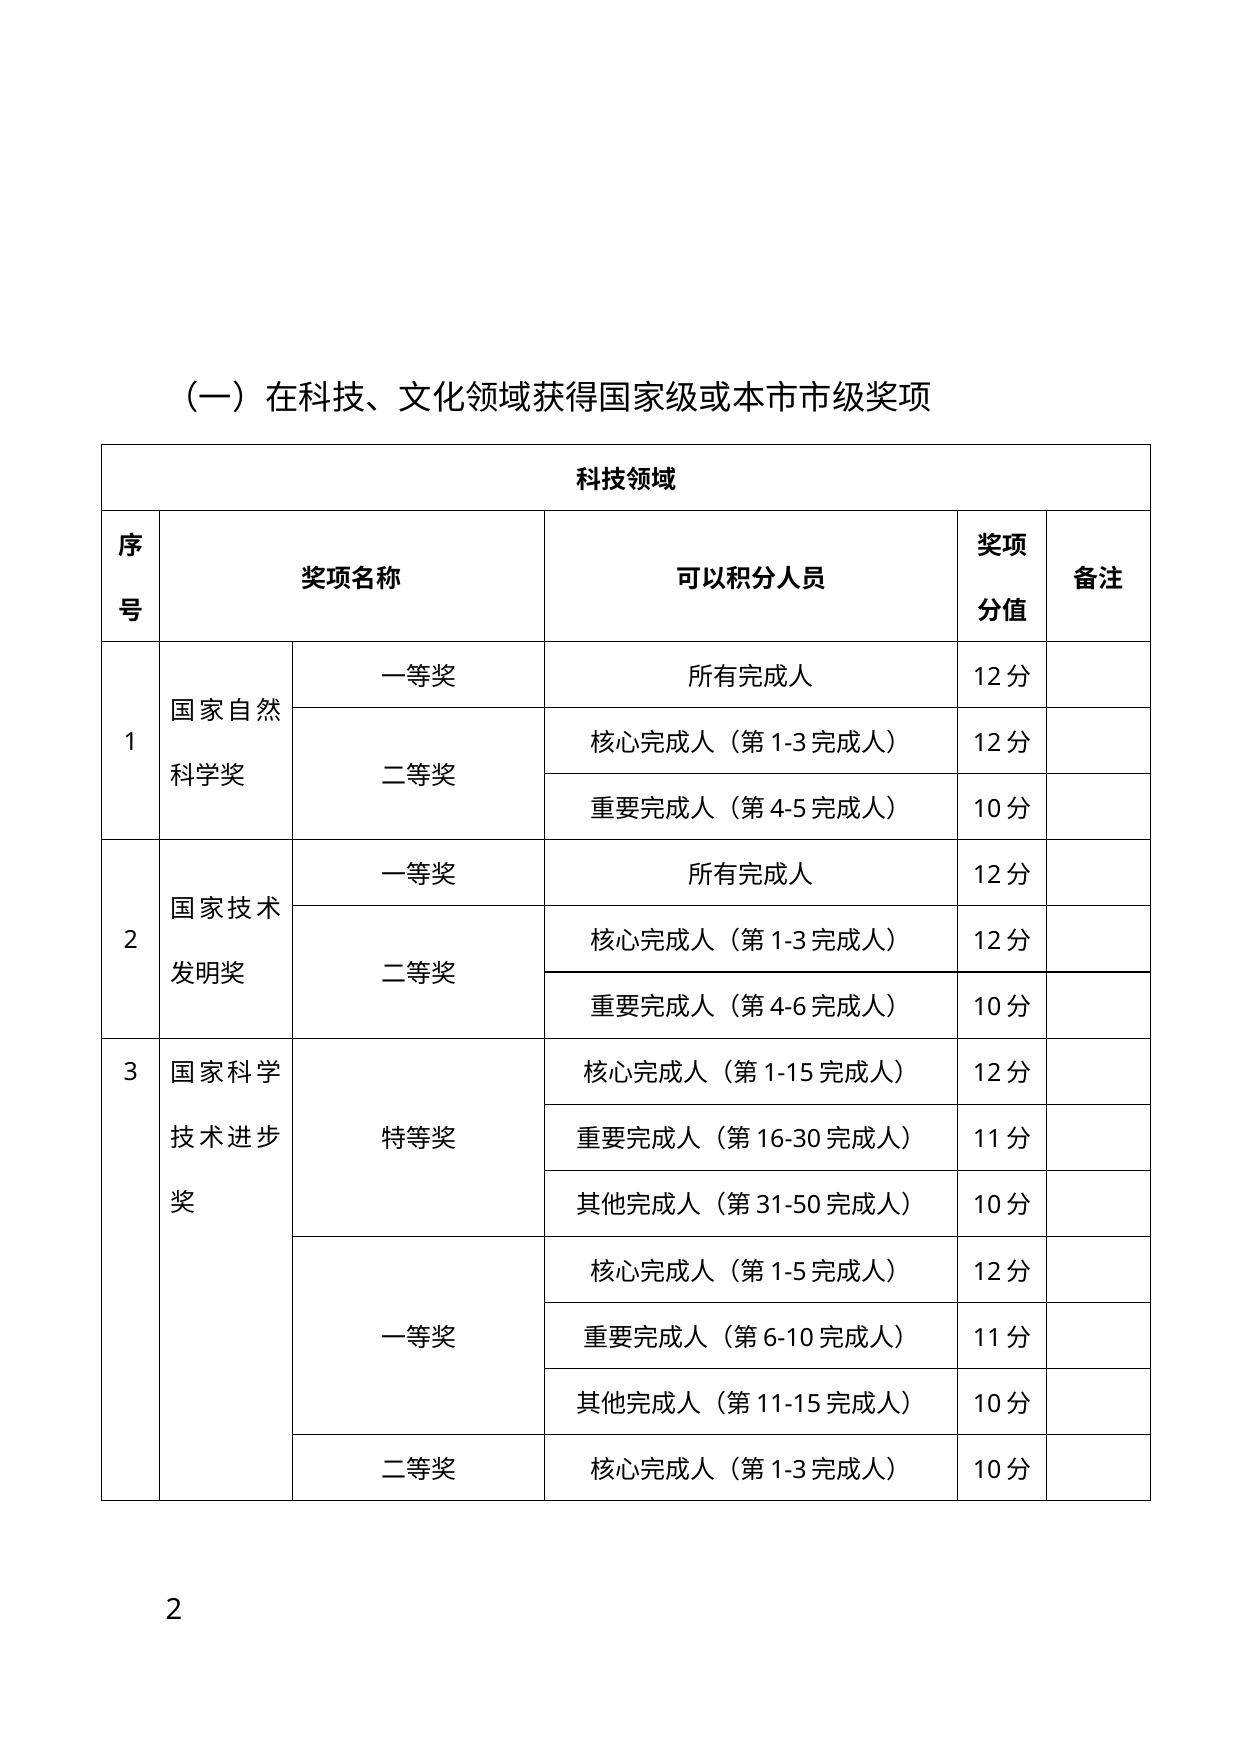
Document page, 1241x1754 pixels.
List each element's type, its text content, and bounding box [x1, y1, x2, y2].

table_cell [1047, 973, 1150, 1037]
table_cell 奖项名称 [160, 511, 544, 641]
table_cell 重要完成人（第4-5完成人） [545, 774, 957, 839]
table_cell [1047, 1171, 1150, 1236]
table_cell [1047, 708, 1150, 773]
table_cell 一等奖 [293, 840, 544, 905]
table_cell [1047, 1303, 1150, 1368]
table_cell [1047, 774, 1150, 839]
table_cell 核心完成人（第1-15完成人） [545, 1039, 957, 1103]
table_header 科技领域 [102, 445, 1150, 510]
table_cell 10分 [958, 1171, 1046, 1236]
table_cell [1047, 1369, 1150, 1434]
table_cell 国家自然科学奖 [160, 642, 292, 839]
table_cell 重要完成人（第16-30完成人） [545, 1105, 957, 1169]
table_cell [1047, 1237, 1150, 1302]
table_cell 12分 [958, 840, 1046, 905]
table_cell 一等奖 [293, 642, 544, 707]
table_cell 10分 [958, 973, 1046, 1037]
table_cell [1047, 1435, 1150, 1500]
table_cell 所有完成人 [545, 642, 957, 707]
table_cell 核心完成人（第1-3完成人） [545, 1435, 957, 1500]
table_cell 核心完成人（第1-3完成人） [545, 906, 957, 971]
table_cell 12分 [958, 1237, 1046, 1302]
table_cell 12分 [958, 708, 1046, 773]
table_cell 10分 [958, 774, 1046, 839]
table_cell 2 [102, 840, 159, 1037]
table_cell [1047, 642, 1150, 707]
table_cell 可以积分人员 [545, 511, 957, 641]
table_cell 一等奖 [293, 1237, 544, 1434]
table_cell [1047, 1105, 1150, 1169]
table_cell [1047, 1039, 1150, 1103]
table_cell 特等奖 [293, 1039, 544, 1236]
table_cell 12分 [958, 906, 1046, 971]
table_cell 核心完成人（第1-3完成人） [545, 708, 957, 773]
table_cell 序号 [102, 511, 159, 641]
table_cell 11分 [958, 1105, 1046, 1169]
table_cell 重要完成人（第6-10完成人） [545, 1303, 957, 1368]
table_cell 国家技术发明奖 [160, 840, 292, 1037]
table_cell 二等奖 [293, 906, 544, 1037]
table_cell 二等奖 [293, 708, 544, 839]
table_cell 其他完成人（第31-50完成人） [545, 1171, 957, 1236]
table_cell 其他完成人（第11-15完成人） [545, 1369, 957, 1434]
table_cell 所有完成人 [545, 840, 957, 905]
table_cell 10分 [958, 1369, 1046, 1434]
table_cell 核心完成人（第1-5完成人） [545, 1237, 957, 1302]
table_cell 备注 [1047, 511, 1150, 641]
table_cell 国家科学技术进步奖 [160, 1039, 292, 1500]
table_cell 重要完成人（第4-6完成人） [545, 973, 957, 1037]
table_cell 12分 [958, 642, 1046, 707]
table_cell 10分 [958, 1435, 1046, 1500]
table_cell 二等奖 [293, 1435, 544, 1500]
table_cell [1047, 906, 1150, 971]
table_cell 1 [102, 642, 159, 839]
table_cell 12分 [958, 1039, 1046, 1103]
table_cell 11分 [958, 1303, 1046, 1368]
text （一）在科技、文化领域获得国家级或本市市级奖项 [165, 363, 1087, 428]
table_cell 奖项 分值 [958, 511, 1046, 641]
table_cell [1047, 840, 1150, 905]
table_cell 3 [102, 1039, 159, 1500]
